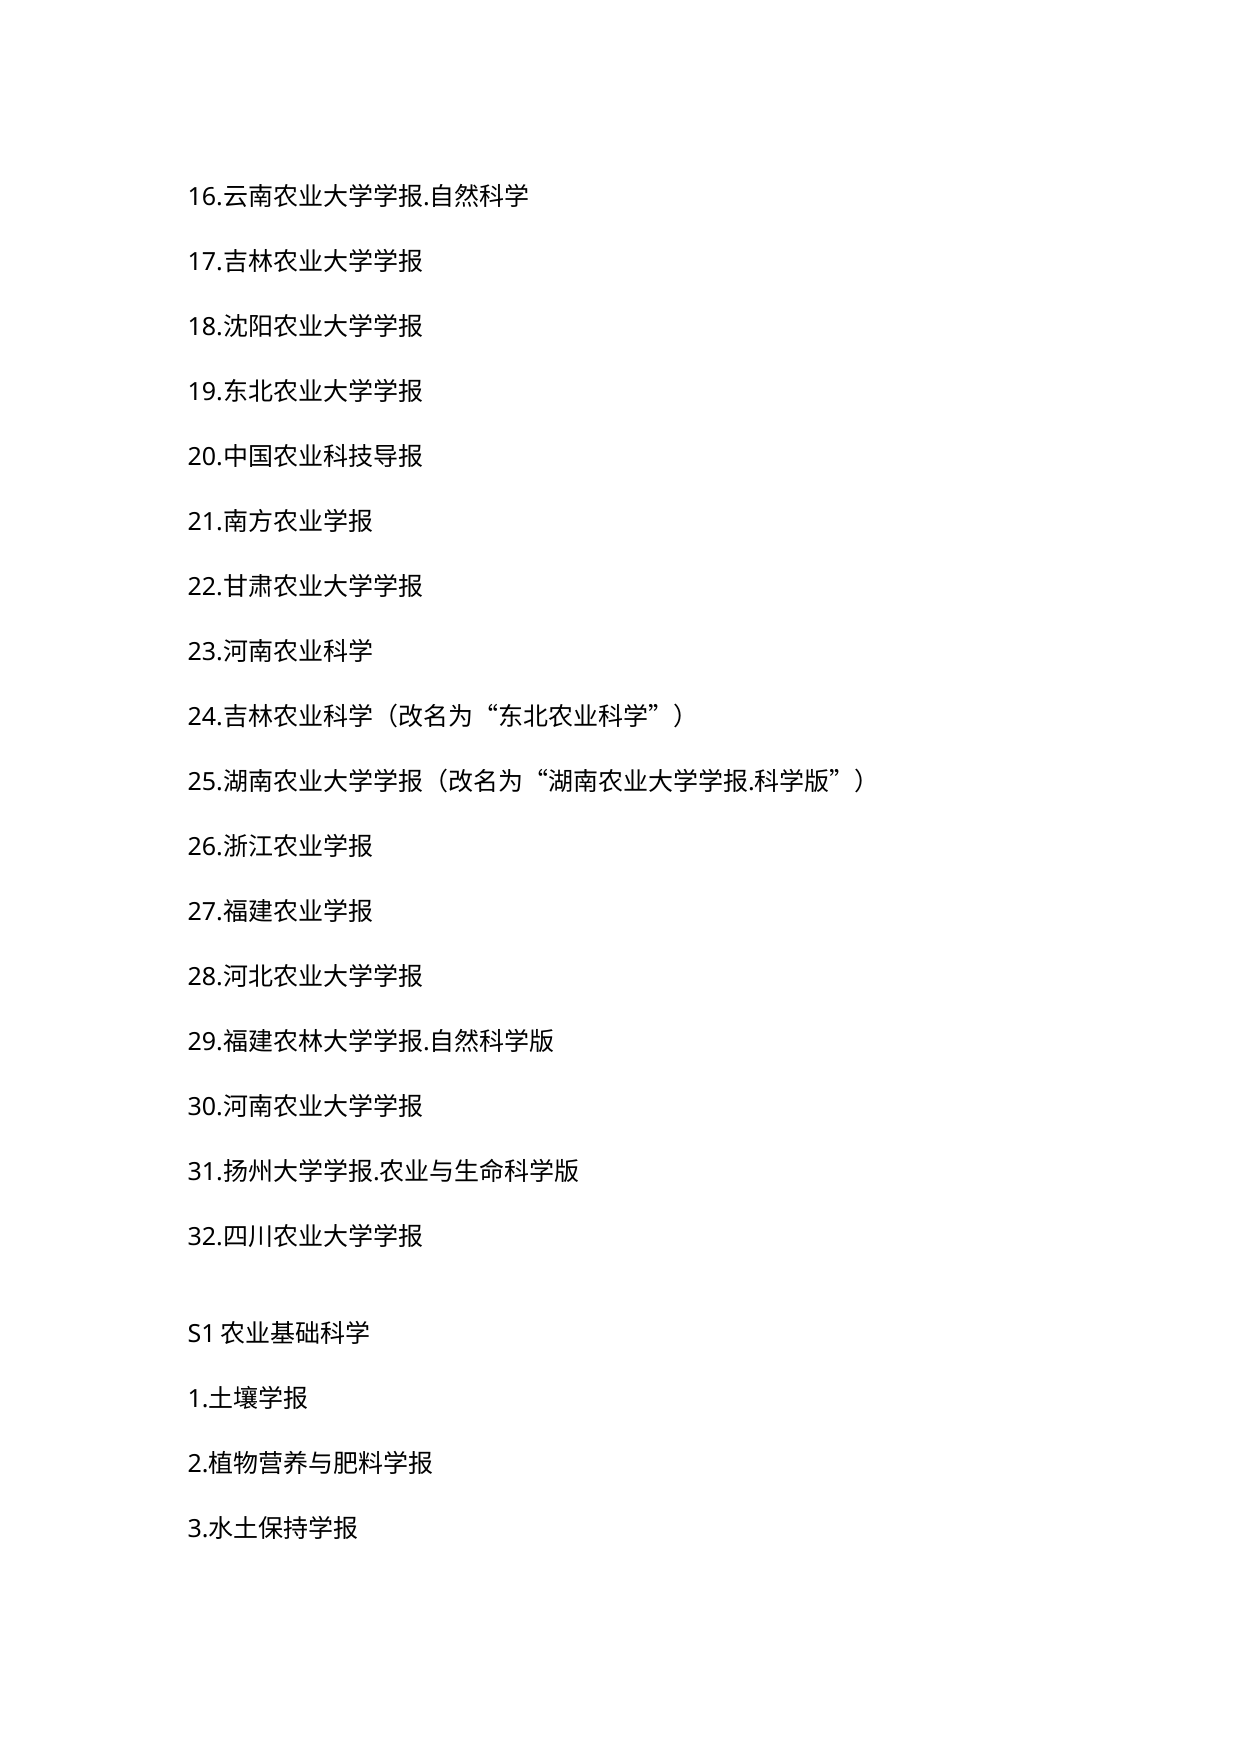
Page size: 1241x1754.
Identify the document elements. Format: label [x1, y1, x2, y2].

text [187, 162, 1053, 1267]
text [187, 1299, 1053, 1559]
